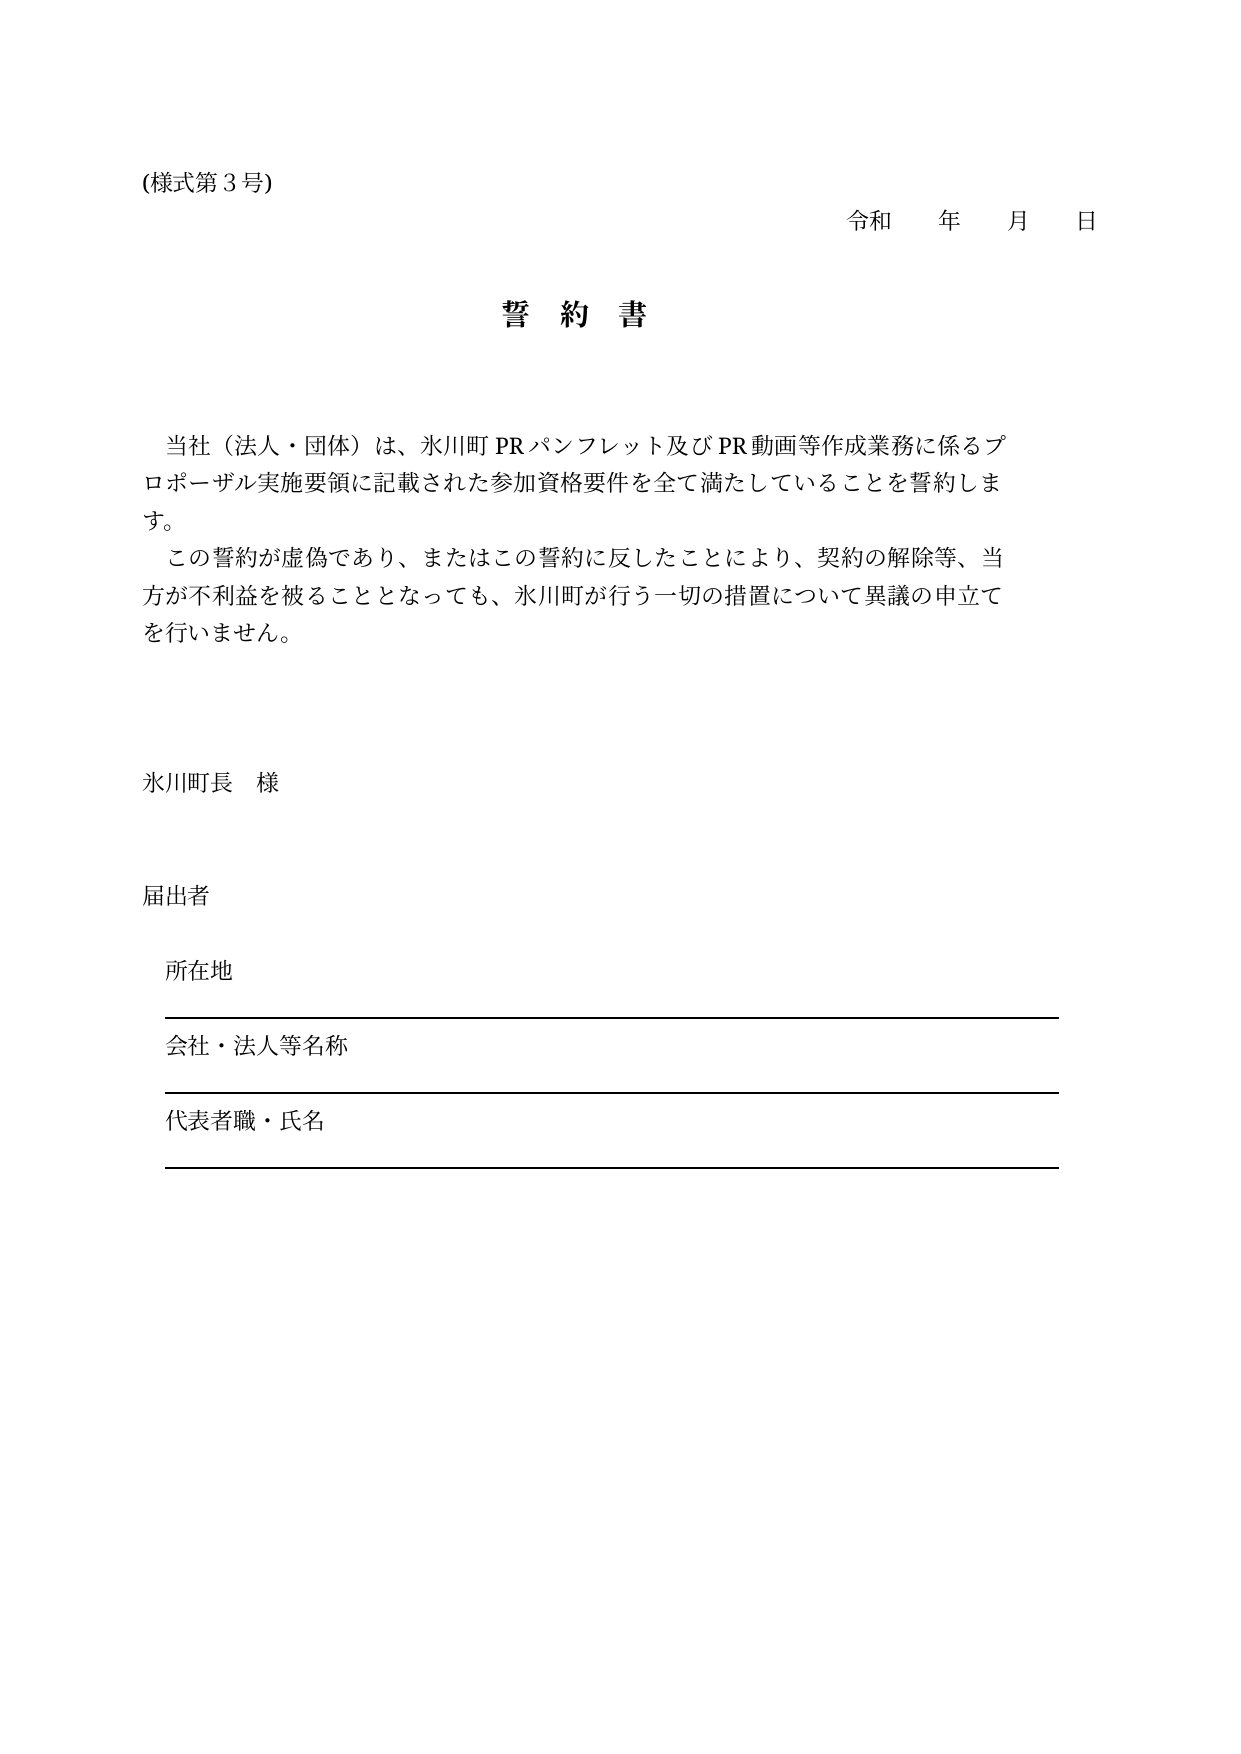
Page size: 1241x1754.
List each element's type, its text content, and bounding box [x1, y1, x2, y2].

text (様式第３号) [142, 163, 1098, 201]
text 代表者職・氏名 [142, 1101, 1098, 1138]
text 届出者 [142, 876, 1007, 913]
text この誓約が虚偽であり、またはこの誓約に反したことにより、契約の解除等、当方が不利益を被ることとなっても、氷川町が行う一切の措置について異議の申立てを行いません。 [142, 538, 1007, 651]
text 令和 年 月 日 [142, 201, 1098, 238]
text 氷川町長 様 [142, 763, 1007, 801]
text 会社・法人等名称 [142, 1026, 1098, 1063]
text 当社（法人・団体）は、氷川町PRパンフレット及びPR動画等作成業務に係るプロポーザル実施要領に記載された参加資格要件を全て満たしていることを誓約します。 [142, 426, 1007, 538]
text 所在地 [142, 951, 1098, 988]
text 誓 約 書 [142, 276, 1007, 351]
